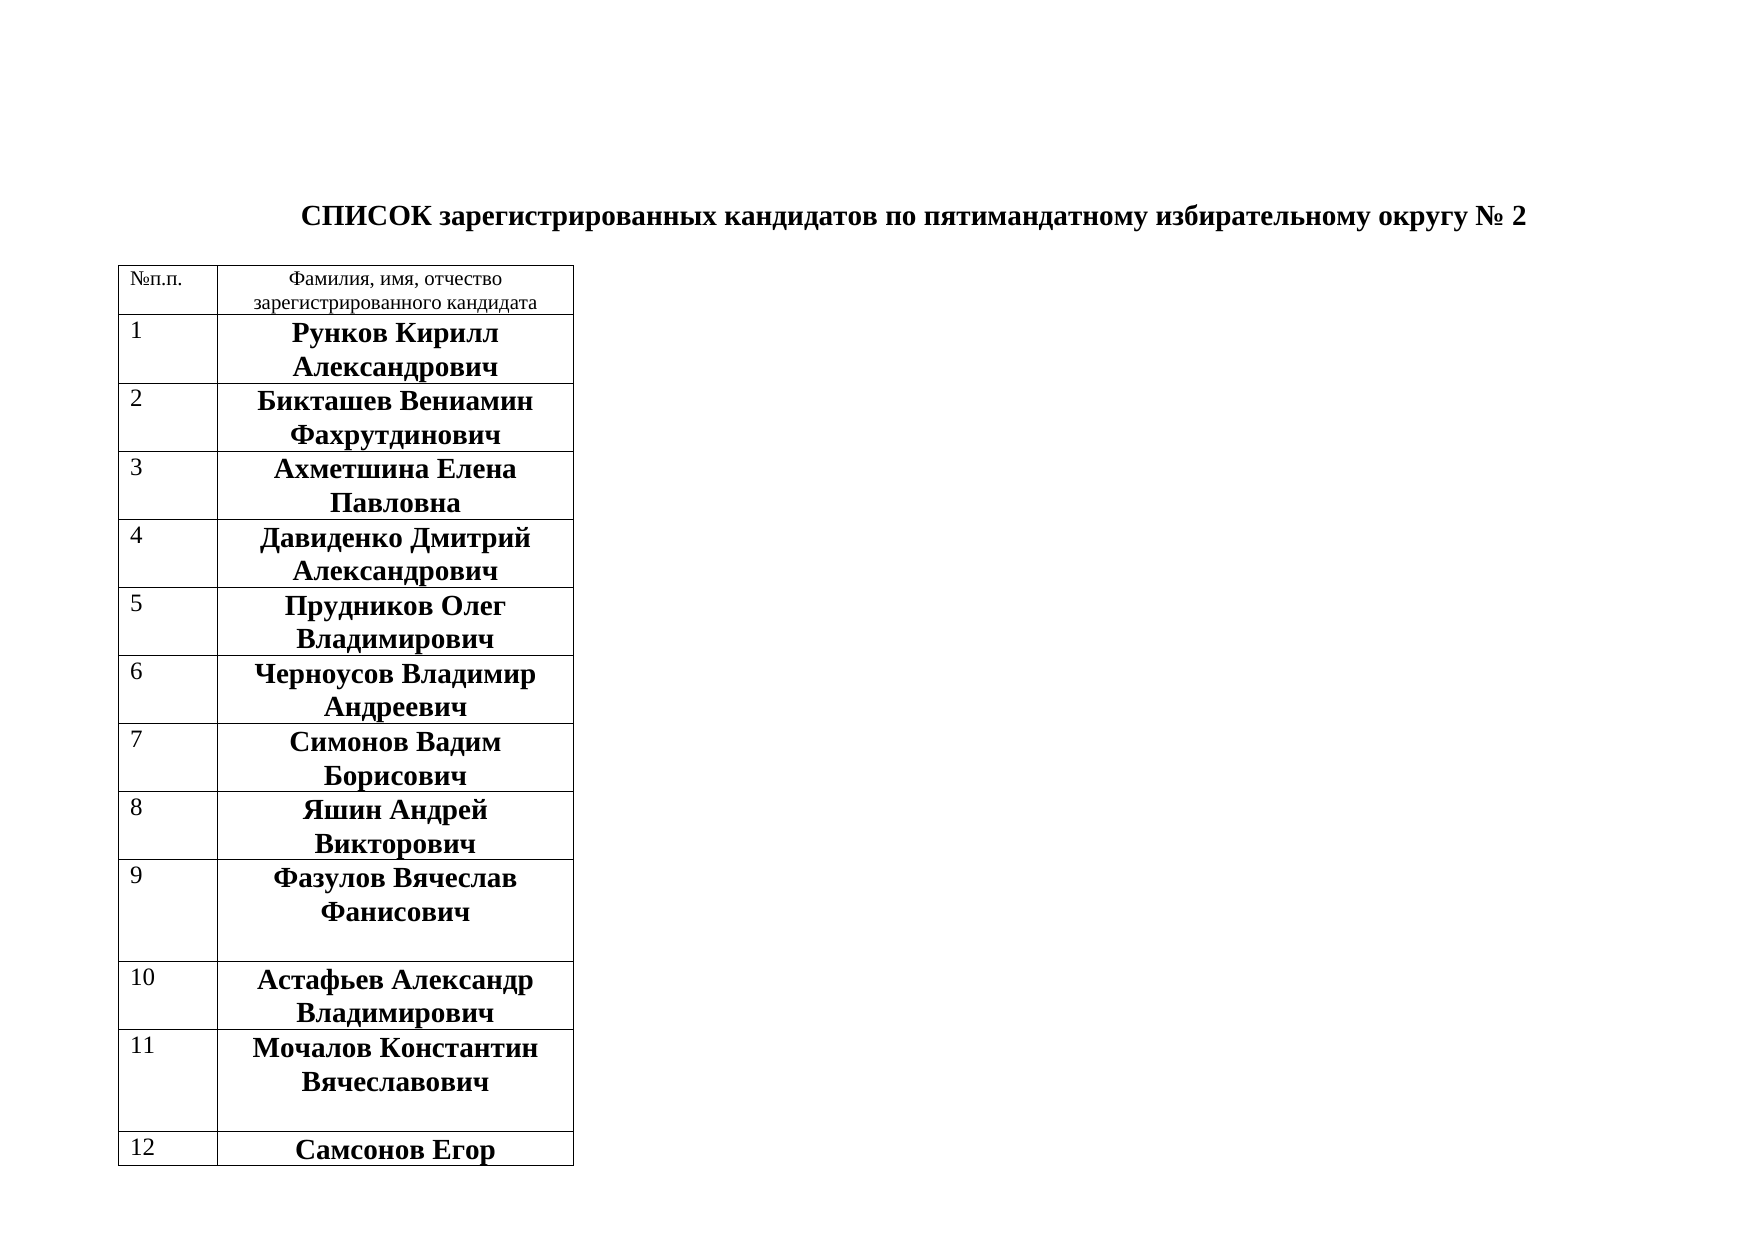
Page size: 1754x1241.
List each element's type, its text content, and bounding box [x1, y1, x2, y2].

table_cell Мочалов Константин Вячеславович [218, 1030, 573, 1131]
table_cell Рунков Кирилл Александрович [218, 315, 573, 382]
table_cell Черноусов Владимир Андреевич [218, 656, 573, 723]
table_cell 10 [119, 962, 217, 1029]
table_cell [218, 1132, 573, 1165]
table_cell Фазулов Вячеслав Фанисович [218, 860, 573, 961]
table_cell Симонов Вадим Борисович [218, 724, 573, 791]
table_cell Астафьев Александр Владимирович [218, 962, 573, 1029]
table_cell Ахметшина Елена Павловна [218, 452, 573, 519]
table_cell 6 [119, 656, 217, 723]
table_cell 9 [119, 860, 217, 961]
table_cell 12 [119, 1132, 217, 1165]
table_cell 2 [119, 384, 217, 451]
text Список зарегистрированных кандидатов по пятимандатному избирательному округу № 2 [118, 198, 1636, 232]
table_cell Давиденко Дмитрий Александрович [218, 520, 573, 587]
table_header Фамилия, имя, отчество зарегистрированного кандидата [218, 266, 573, 314]
table_cell 3 [119, 452, 217, 519]
table_header №п.п. [119, 266, 217, 314]
table_cell 4 [119, 520, 217, 587]
table_cell 1 [119, 315, 217, 382]
table_cell 11 [119, 1030, 217, 1131]
table_cell 7 [119, 724, 217, 791]
table_cell 8 [119, 792, 217, 859]
table_cell Прудников Олег Владимирович [218, 588, 573, 655]
table_cell Яшин Андрей Викторович [218, 792, 573, 859]
table_cell Бикташев Вениамин Фахрутдинович [218, 384, 573, 451]
table_cell 5 [119, 588, 217, 655]
